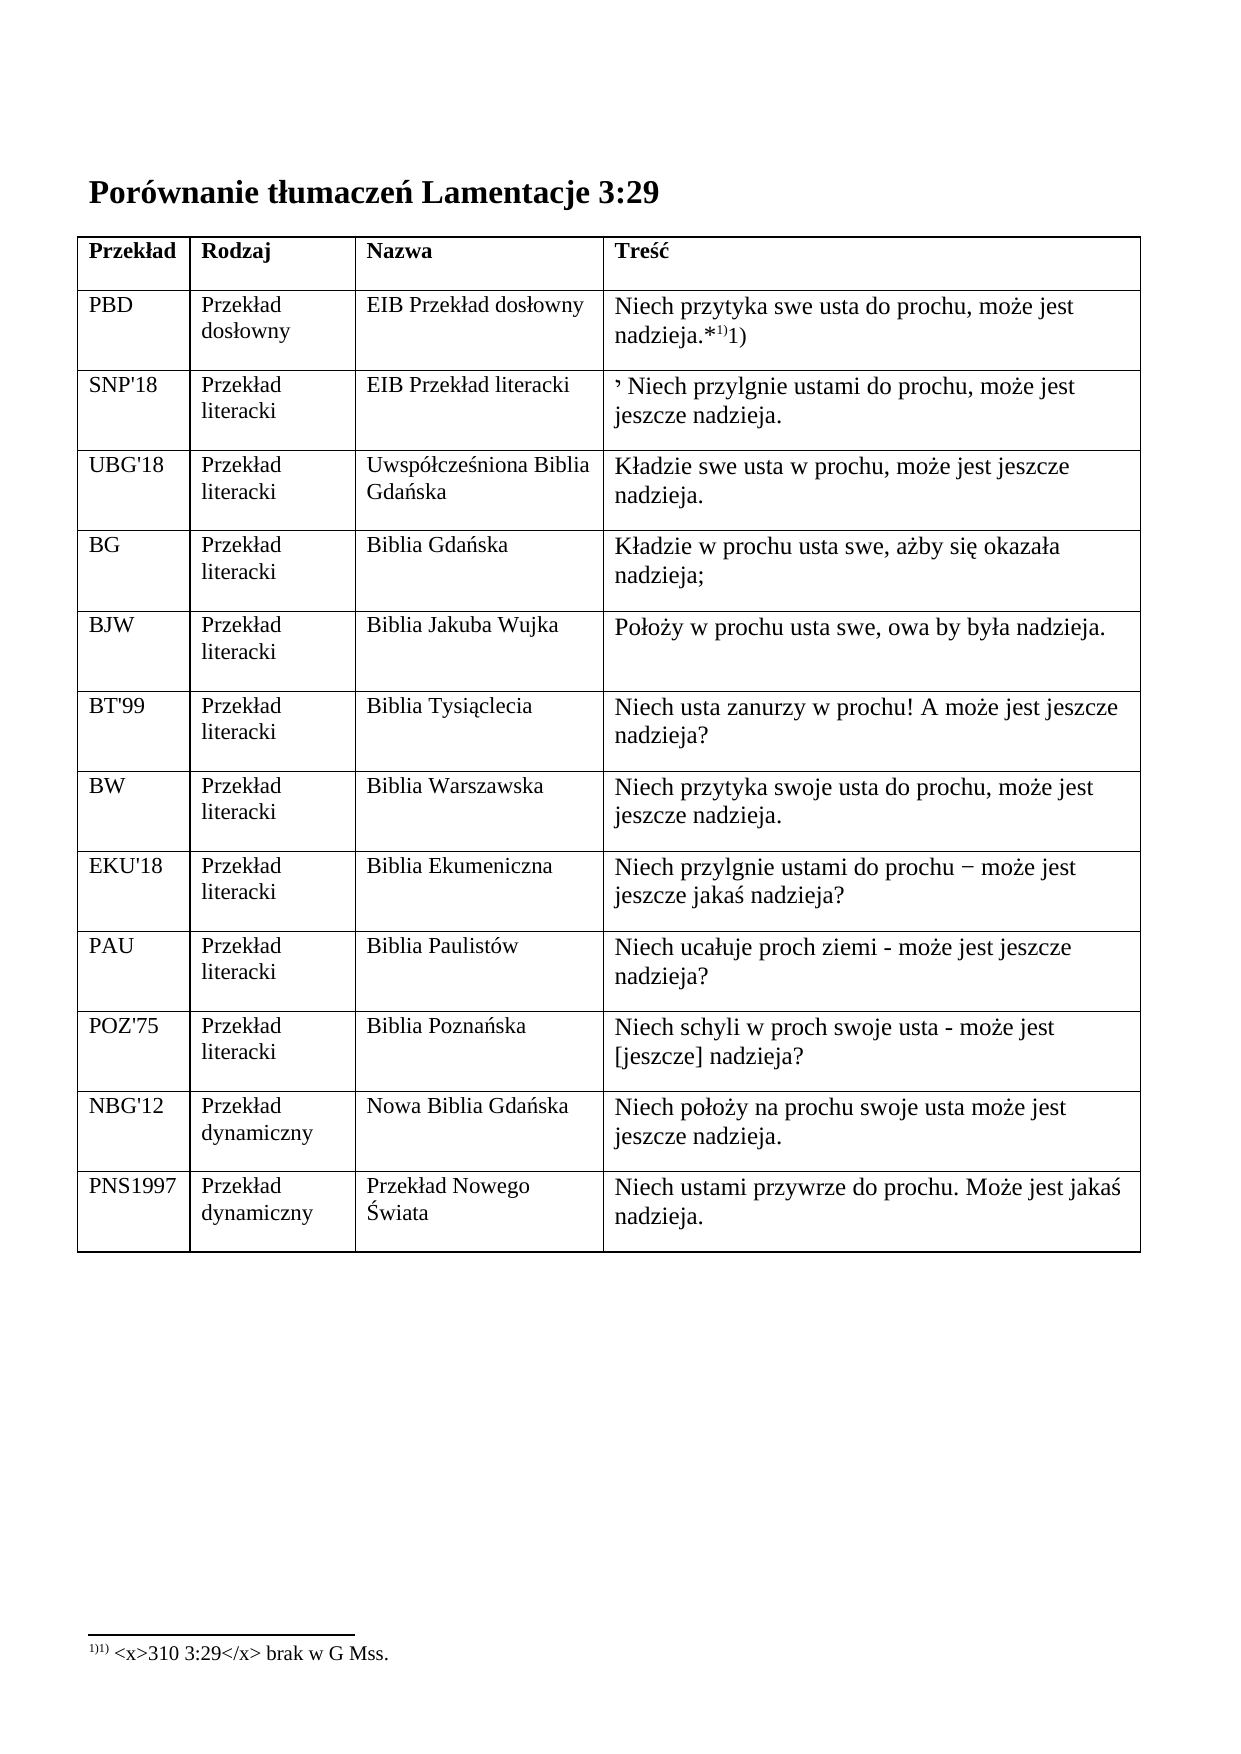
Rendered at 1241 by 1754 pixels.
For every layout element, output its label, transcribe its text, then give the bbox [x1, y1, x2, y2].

table_cell Przekład literacki [191, 692, 355, 771]
table_cell Przekład literacki [191, 451, 355, 530]
table_header Rodzaj [191, 238, 355, 290]
table_cell Biblia Ekumeniczna [356, 852, 603, 931]
table_cell Biblia Jakuba Wujka [356, 612, 603, 691]
table_cell Kładzie swe usta w prochu, może jest jeszcze nadzieja. [604, 451, 1140, 530]
table_cell Niech schyli w proch swoje usta - może jest [jeszcze] nadzieja? [604, 1012, 1140, 1091]
table_cell Przekład literacki [191, 531, 355, 611]
table_cell BG [78, 531, 189, 611]
table_header Przekład [78, 238, 189, 290]
table_cell Niech przytyka swe usta do prochu, może jest nadzieja.*1) [604, 291, 1140, 370]
table_cell Niech przytyka swoje usta do prochu, może jest jeszcze nadzieja. [604, 772, 1140, 851]
table_cell EKU'18 [78, 852, 189, 931]
table_cell Położy w prochu usta swe, owa by była nadzieja. [604, 612, 1140, 691]
table_cell EIB Przekład dosłowny [356, 291, 603, 370]
table_header Treść [604, 238, 1140, 290]
table_cell Biblia Gdańska [356, 531, 603, 611]
table_header Nazwa [356, 238, 603, 290]
table_cell BT'99 [78, 692, 189, 771]
table_cell NBG'12 [78, 1092, 189, 1171]
table_cell Przekład literacki [191, 932, 355, 1011]
table_cell PBD [78, 291, 189, 370]
table_cell Biblia Tysiąclecia [356, 692, 603, 771]
table_cell י Niech przylgnie ustami do prochu, może jest jeszcze nadzieja. [604, 371, 1140, 450]
table_cell Nowa Biblia Gdańska [356, 1092, 603, 1171]
table_cell Niech położy na prochu swoje usta może jest jeszcze nadzieja. [604, 1092, 1140, 1171]
table_cell Przekład Nowego Świata [356, 1172, 603, 1251]
table_cell Przekład literacki [191, 1012, 355, 1091]
table_cell Niech przylgnie ustami do prochu − może jest jeszcze jakaś nadzieja? [604, 852, 1140, 931]
table_cell Przekład dosłowny [191, 291, 355, 370]
table_cell Uwspółcześniona Biblia Gdańska [356, 451, 603, 530]
table_cell Przekład literacki [191, 612, 355, 691]
table_cell Biblia Poznańska [356, 1012, 603, 1091]
table_cell BJW [78, 612, 189, 691]
table_cell PNS1997 [78, 1172, 189, 1251]
table_cell Niech ustami przywrze do prochu. Może jest jakaś nadzieja. [604, 1172, 1140, 1251]
table_cell Przekład literacki [191, 772, 355, 851]
table_cell Niech ucałuje proch ziemi - może jest jeszcze nadzieja? [604, 932, 1140, 1011]
table_cell Przekład literacki [191, 852, 355, 931]
table_cell Przekład literacki [191, 371, 355, 450]
table_cell Przekład dynamiczny [191, 1172, 355, 1251]
table_cell Biblia Paulistów [356, 932, 603, 1011]
table_cell UBG'18 [78, 451, 189, 530]
text Porównanie tłumaczeń Lamentacje 3:29 [88, 173, 1152, 211]
table_cell EIB Przekład literacki [356, 371, 603, 450]
table_cell PAU [78, 932, 189, 1011]
table_cell Niech usta zanurzy w prochu! A może jest jeszcze nadzieja? [604, 692, 1140, 771]
table_cell POZ'75 [78, 1012, 189, 1091]
table_cell Kładzie w prochu usta swe, ażby się okazała nadzieja; [604, 531, 1140, 611]
table_cell Biblia Warszawska [356, 772, 603, 851]
table_cell BW [78, 772, 189, 851]
table_cell SNP'18 [78, 371, 189, 450]
table_cell Przekład dynamiczny [191, 1092, 355, 1171]
